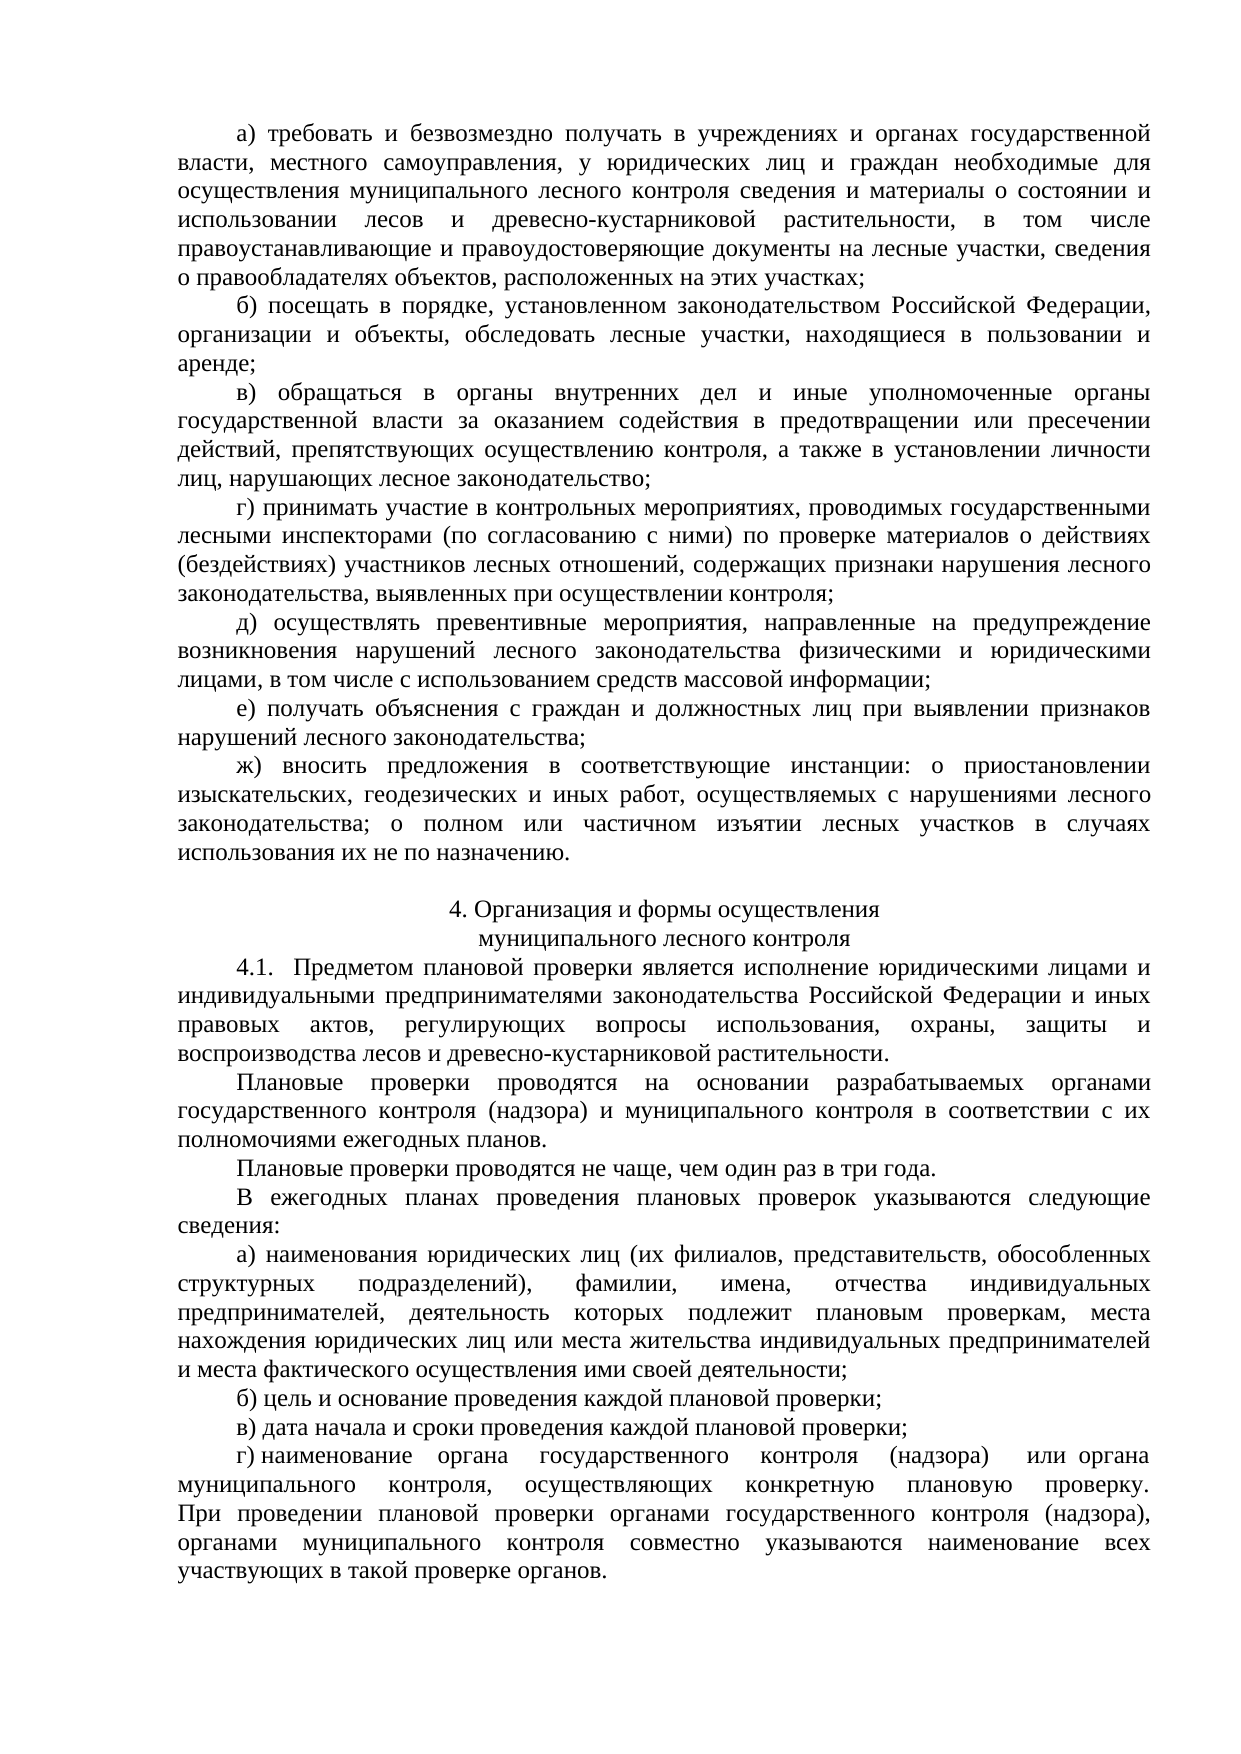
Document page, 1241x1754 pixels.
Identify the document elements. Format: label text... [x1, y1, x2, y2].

text а) требовать и безвозмездно получать в учреждениях и органах государственной власти, местного самоуправления, у юридических лиц и граждан необходимые для осуществления муниципального лесного контроля сведения и материалы о состоянии и использовании лесов и древесно-кустарниковой растительности, в том числе правоустанавливающие и правоудостоверяющие документы на лесные участки, сведения о правообладателях объектов, расположенных на этих участках; [177, 118, 1152, 291]
text б) посещать в порядке, установленном законодательством Российской Федерации, организации и объекты, обследовать лесные участки, находящиеся в пользовании и аренде; [177, 291, 1152, 377]
text муниципального лесного контроля [177, 923, 1152, 952]
text а) наименования юридических лиц (их филиалов, представительств, обособленных структурных подразделений), фамилии, имена, отчества индивидуальных предпринимателей, деятельность которых подлежит плановым проверкам, места нахождения юридических лиц или места жительства индивидуальных предпринимателей и места фактического осуществления ими своей деятельности; [177, 1239, 1152, 1383]
text г) наименование органа государственного контроля (надзора) или органа муниципального контроля, осуществляющих конкретную плановую проверку. При проведении плановой проверки органами государственного контроля (надзора), органами муниципального контроля совместно указываются наименование всех участвующих в такой проверке органов. [177, 1441, 1152, 1584]
text ж) вносить предложения в соответствующие инстанции: о приостановлении изыскательских, геодезических и иных работ, осуществляемых с нарушениями лесного законодательства; о полном или частичном изъятии лесных участков в случаях использования их не по назначению. [177, 751, 1152, 866]
text е) получать объяснения с граждан и должностных лиц при выявлении признаков нарушений лесного законодательства; [177, 693, 1152, 751]
text В ежегодных планах проведения плановых проверок указываются следующие сведения: [177, 1182, 1152, 1239]
text д) осуществлять превентивные мероприятия, направленные на предупреждение возникновения нарушений лесного законодательства физическими и юридическими лицами, в том числе с использованием средств массовой информации; [177, 607, 1152, 693]
text Плановые проверки проводятся на основании разрабатываемых органами государственного контроля (надзора) и муниципального контроля в соответствии с их полномочиями ежегодных планов. [177, 1067, 1152, 1153]
text 4. Организация и формы осуществления [177, 894, 1152, 923]
text в) обращаться в органы внутренних дел и иные уполномоченные органы государственной власти за оказанием содействия в предотвращении или пресечении действий, препятствующих осуществлению контроля, а также в установлении личности лиц, нарушающих лесное законодательство; [177, 377, 1152, 492]
text в) дата начала и сроки проведения каждой плановой проверки; [177, 1412, 1152, 1441]
text Плановые проверки проводятся не чаще, чем один раз в три года. [177, 1153, 1152, 1182]
text г) принимать участие в контрольных мероприятиях, проводимых государственными лесными инспекторами (по согласованию с ними) по проверке материалов о действиях (бездействиях) участников лесных отношений, содержащих признаки нарушения лесного законодательства, выявленных при осуществлении контроля; [177, 492, 1152, 607]
text б) цель и основание проведения каждой плановой проверки; [177, 1383, 1152, 1412]
text 4.1. Предметом плановой проверки является исполнение юридическими лицами и индивидуальными предпринимателями законодательства Российской Федерации и иных правовых актов, регулирующих вопросы использования, охраны, защиты и воспроизводства лесов и древесно-кустарниковой растительности. [177, 952, 1152, 1067]
